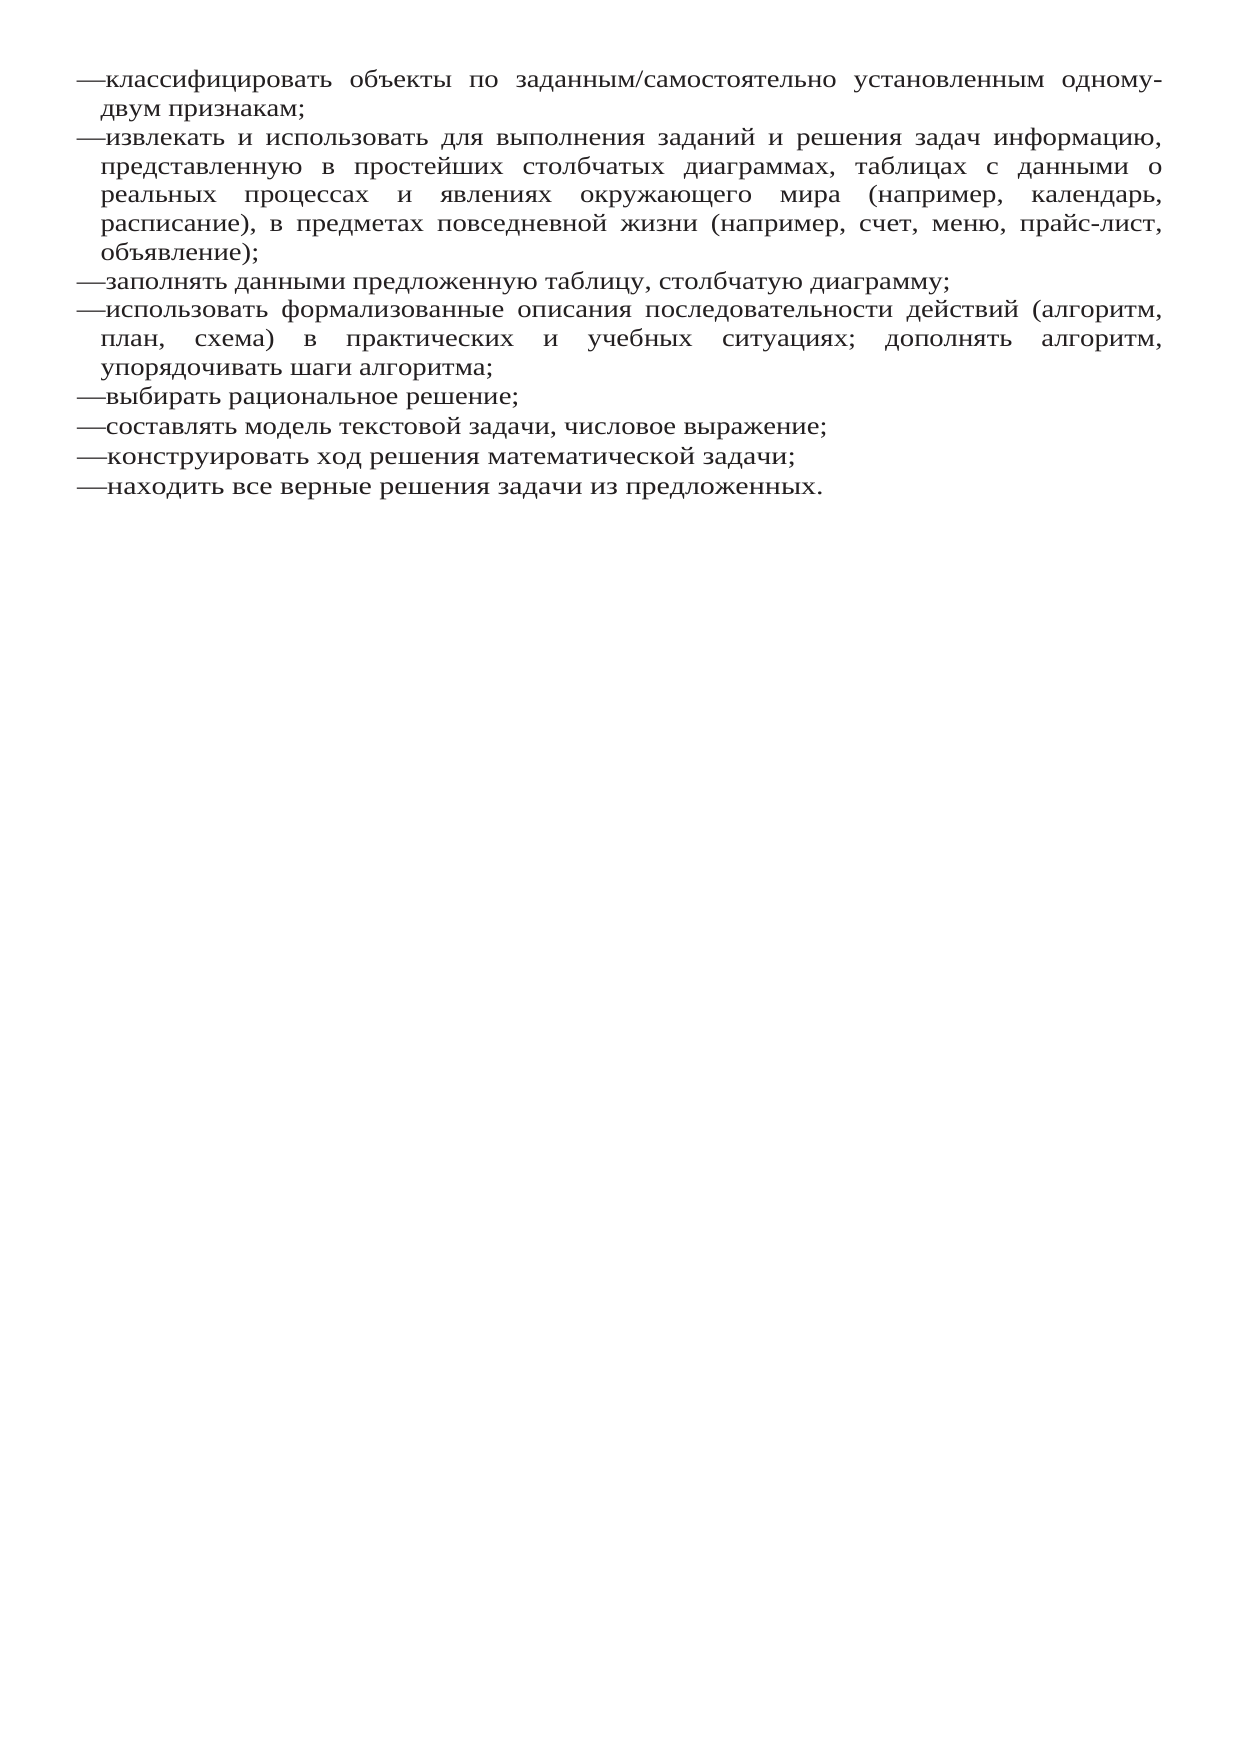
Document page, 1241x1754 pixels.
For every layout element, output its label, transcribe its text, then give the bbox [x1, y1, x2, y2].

text —извлекать и использовать для выполнения заданий и решения задач информацию, представленную в простейших столбчатых диаграммах, таблицах с данными о реальных процессах и явлениях окружающего мира (например, календарь, расписание), в предметах повседневной жизни (например, счет, меню, прайс-лист, объявление); [77, 122, 1164, 266]
text —выбирать рациональное решение; [77, 381, 1176, 409]
text —классифицировать объекты по заданным/самостоятельно установленным одному-двум признакам; [77, 64, 1164, 122]
text —составлять модель текстовой задачи, числовое выражение; [77, 411, 1176, 439]
text —конструировать ход решения математической задачи; [77, 441, 1176, 470]
text —использовать формализованные описания последовательности действий (алгоритм, план, схема) в практических и учебных ситуациях; дополнять алгоритм, упорядочивать шаги алгоритма; [77, 294, 1164, 381]
text —находить все верные решения задачи из предложенных. [77, 471, 1176, 500]
text —заполнять данными предложенную таблицу, столбчатую диаграмму; [77, 266, 1164, 294]
